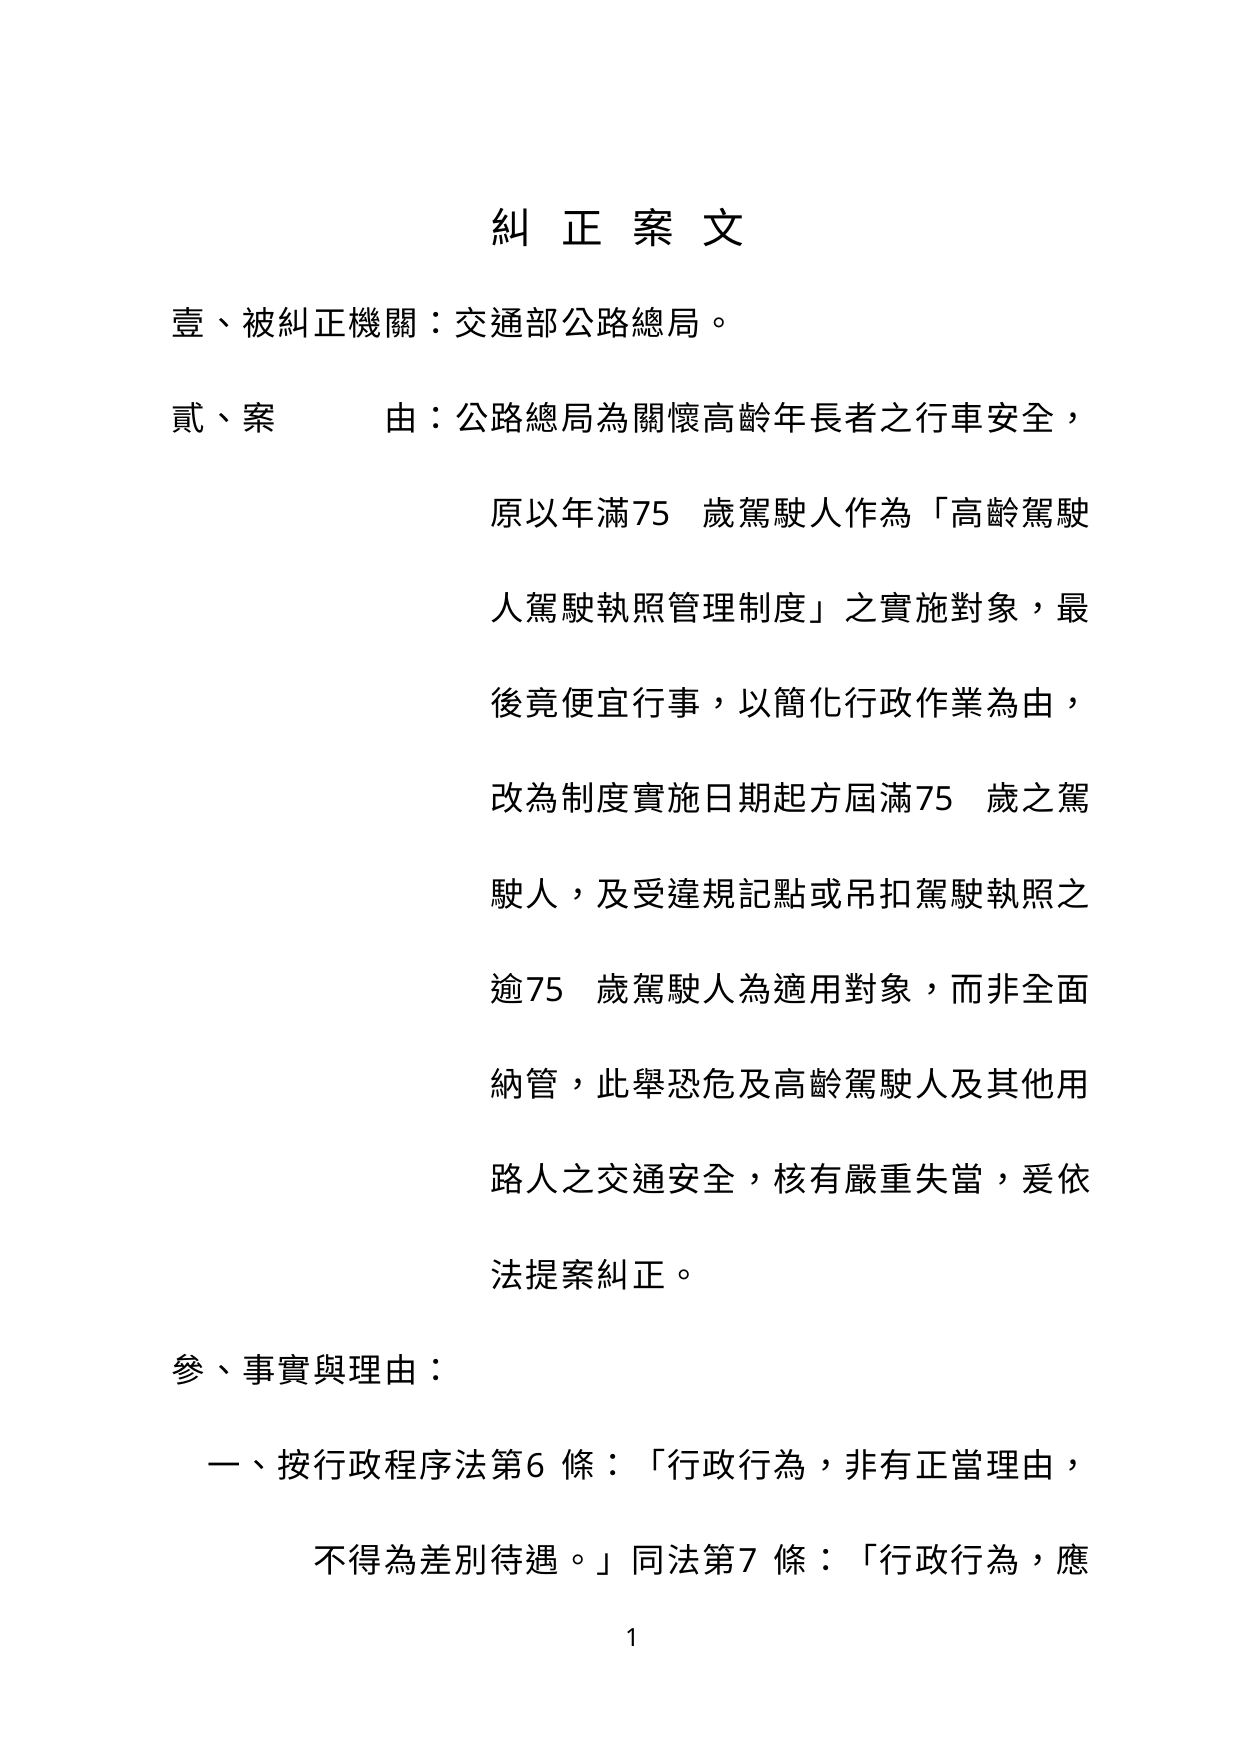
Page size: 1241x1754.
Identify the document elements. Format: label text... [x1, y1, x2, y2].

subtitle 事實與理由： [171, 1320, 1092, 1415]
text 糾正案文 [171, 178, 1092, 273]
subtitle 案 由：公路總局為關懷高齡年長者之行車安全，原以年滿75歲駕駛人作為「高齡駕駛人駕駛執照管理制度」之實施對象，最後竟便宜行事，以簡化行政作業為由，改為制度實施日期起方屆滿75歲之駕駛人，及受違規記點或吊扣駕駛執照之逾75歲駕駛人為適用對象，而非全面納管，此舉恐危及高齡駕駛人及其他用路人之交通安全，核有嚴重失當，爰依法提案糾正。 [171, 368, 1092, 1320]
subtitle 被糾正機關：交通部公路總局。 [171, 273, 1092, 368]
